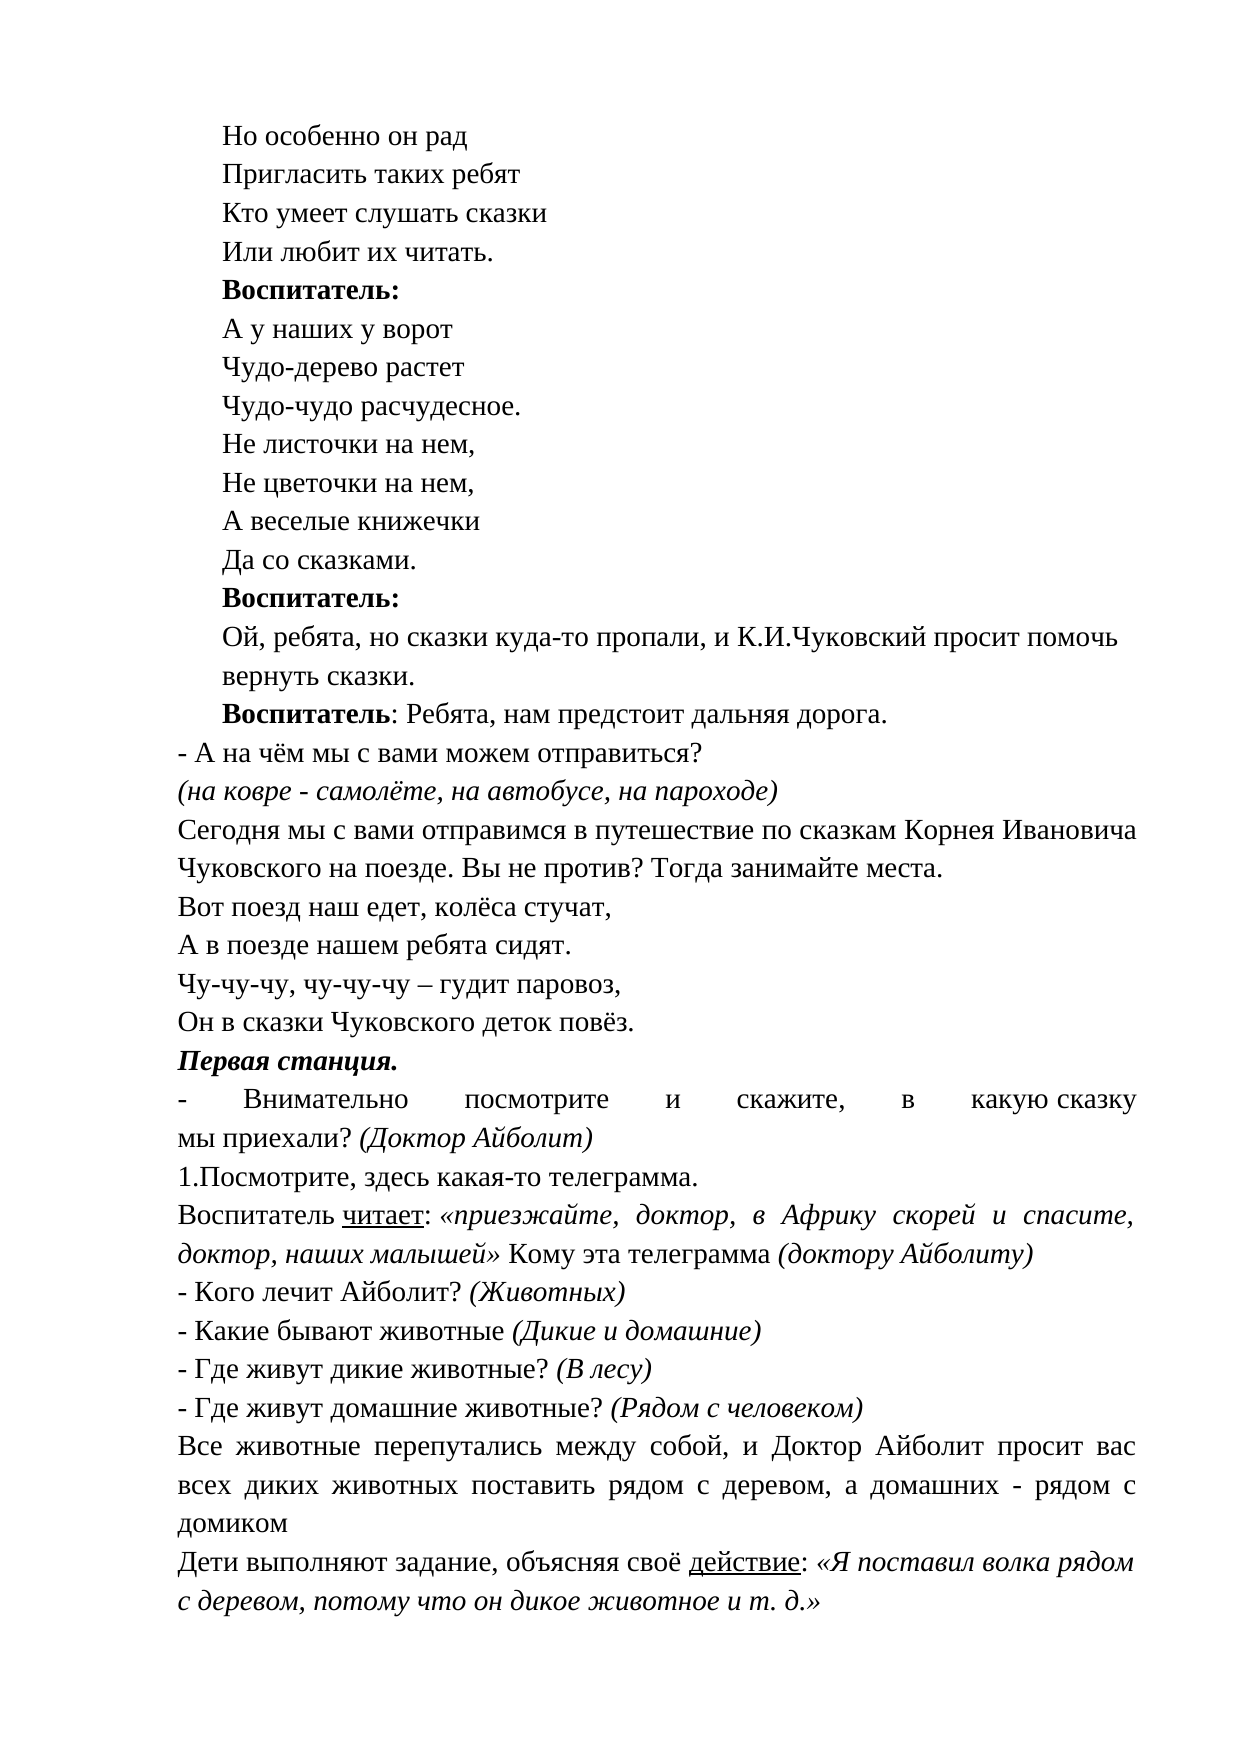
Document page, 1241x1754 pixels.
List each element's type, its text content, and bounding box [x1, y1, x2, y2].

text - Внимательно посмотрите и скажите, в какую сказку мы приехали? (Доктор Айболит) [177, 1082, 1137, 1154]
text Воспитатель: [222, 272, 1137, 306]
text Первая станция. [177, 1043, 1137, 1077]
text Чу-чу-чу, чу-чу-чу – гудит паровоз, [177, 966, 1137, 999]
text Чудо-дерево растет [222, 349, 1137, 383]
text Вот поезд наш едет, колёса стучат, [177, 889, 1137, 922]
text Дети выполняют задание, объясняя своё действие: «Я поставил волка рядом с деревом, потому что он дикое животное и т. д.» [177, 1544, 1137, 1616]
text Ой, ребята, но сказки куда-то пропали, и К.И.Чуковский просит помочь вернуть сказки. [222, 619, 1137, 691]
text А у наших у ворот [222, 311, 1137, 344]
text (на ковре - самолёте, на автобусе, на пароходе) [177, 773, 1137, 807]
text Пригласить таких ребят [222, 157, 1137, 190]
text Чудо-чудо расчудесное. [222, 388, 1137, 421]
text А в поезде нашем ребята сидят. [177, 927, 1137, 961]
text - Кого лечит Айболит? (Животных) [177, 1274, 1137, 1308]
text 1.Посмотрите, здесь какая-то телеграмма. [177, 1159, 1137, 1192]
text Воспитатель читает: «приезжайте, доктор, в Африку скорей и спасите, доктор, наших малышей» Кому эта телеграмма (доктору Айболиту) [177, 1197, 1137, 1269]
text - Какие бывают животные (Дикие и домашние) [177, 1313, 1137, 1346]
text - Где живут дикие животные? (В лесу) [177, 1351, 1137, 1385]
text - А на чём мы с вами можем отправиться? [177, 735, 1137, 768]
text Сегодня мы с вами отправимся в путешествие по сказкам Корнея Ивановича Чуковского на поезде. Вы не против? Тогда занимайте места. [177, 812, 1137, 884]
text Он в сказки Чуковского деток повёз. [177, 1004, 1137, 1038]
text Но особенно он рад [222, 118, 1137, 152]
text Воспитатель: [222, 581, 1137, 614]
text - Где живут домашние животные? (Рядом с человеком) [177, 1390, 1137, 1423]
text Кто умеет слушать сказки [222, 195, 1137, 229]
text Не листочки на нем, [222, 426, 1137, 460]
text Воспитатель: Ребята, нам предстоит дальняя дорога. [222, 696, 1137, 730]
text Или любит их читать. [222, 234, 1137, 267]
text Не цветочки на нем, [222, 465, 1137, 498]
text Все животные перепутались между собой, и Доктор Айболит просит вас всех диких животных поставить рядом с деревом, а домашних - рядом с домиком [177, 1428, 1137, 1539]
text А веселые книжечки [222, 503, 1137, 537]
text Да со сказками. [222, 542, 1137, 576]
